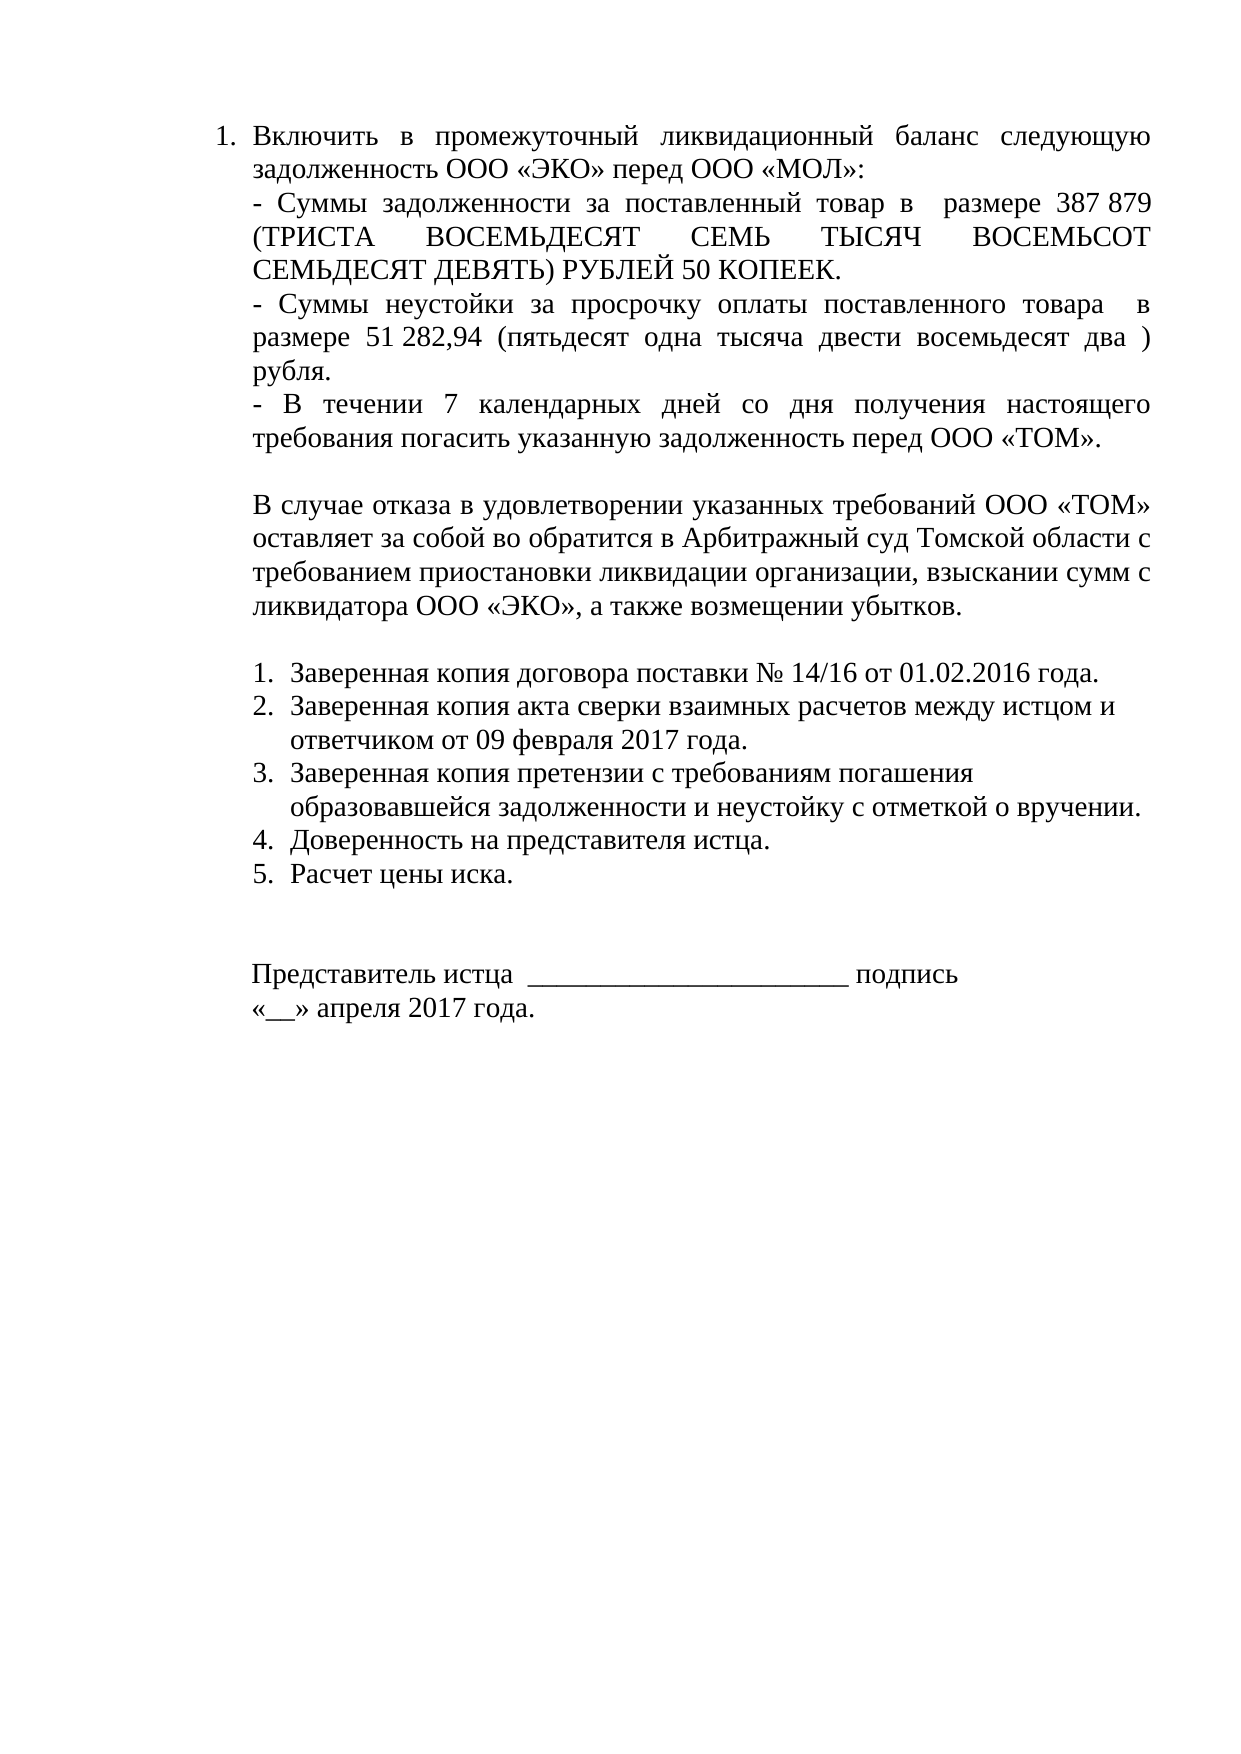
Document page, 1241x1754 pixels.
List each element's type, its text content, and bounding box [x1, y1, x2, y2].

list - Суммы задолженности за поставленный товар в размере 387 879 (ТРИСТА ВОСЕМЬДЕСЯТ СЕМЬ ТЫСЯЧ ВОСЕМЬСОТ СЕМЬДЕСЯТ ДЕВЯТЬ) РУБЛЕЙ 50 КОПЕЕК. [252, 185, 1152, 286]
list Включить в промежуточный ликвидационный баланс следующую задолженность ООО «ЭКО» перед ООО «МОЛ»: [215, 118, 1152, 185]
list В случае отказа в удовлетворении указанных требований ООО «ТОМ» оставляет за собой во обратится в Арбитражный суд Томской области с требованием приостановки ликвидации организации, взыскании сумм с ликвидатора ООО «ЭКО», а также возмещении убытков. [252, 487, 1152, 621]
list Заверенная копия претензии с требованиям погашения образовавшейся задолженности и неустойку с отметкой о вручении. [252, 755, 1152, 822]
list - В течении 7 календарных дней со дня получения настоящего требования погасить указанную задолженность перед ООО «ТОМ». [252, 386, 1152, 453]
list Расчет цены иска. [252, 856, 1152, 889]
list Заверенная копия акта сверки взаимных расчетов между истцом и ответчиком от 09 февраля 2017 года. [252, 688, 1152, 755]
text «__» апреля 2017 года. [177, 990, 1152, 1024]
list Заверенная копия договора поставки № 14/16 от 01.02.2016 года. [252, 655, 1152, 688]
text Представитель истца ______________________ подпись [177, 957, 1152, 990]
list - Суммы неустойки за просрочку оплаты поставленного товара в размере 51 282,94 (пятьдесят одна тысяча двести восемьдесят два ) рубля. [252, 286, 1152, 386]
list Доверенность на представителя истца. [252, 822, 1152, 856]
